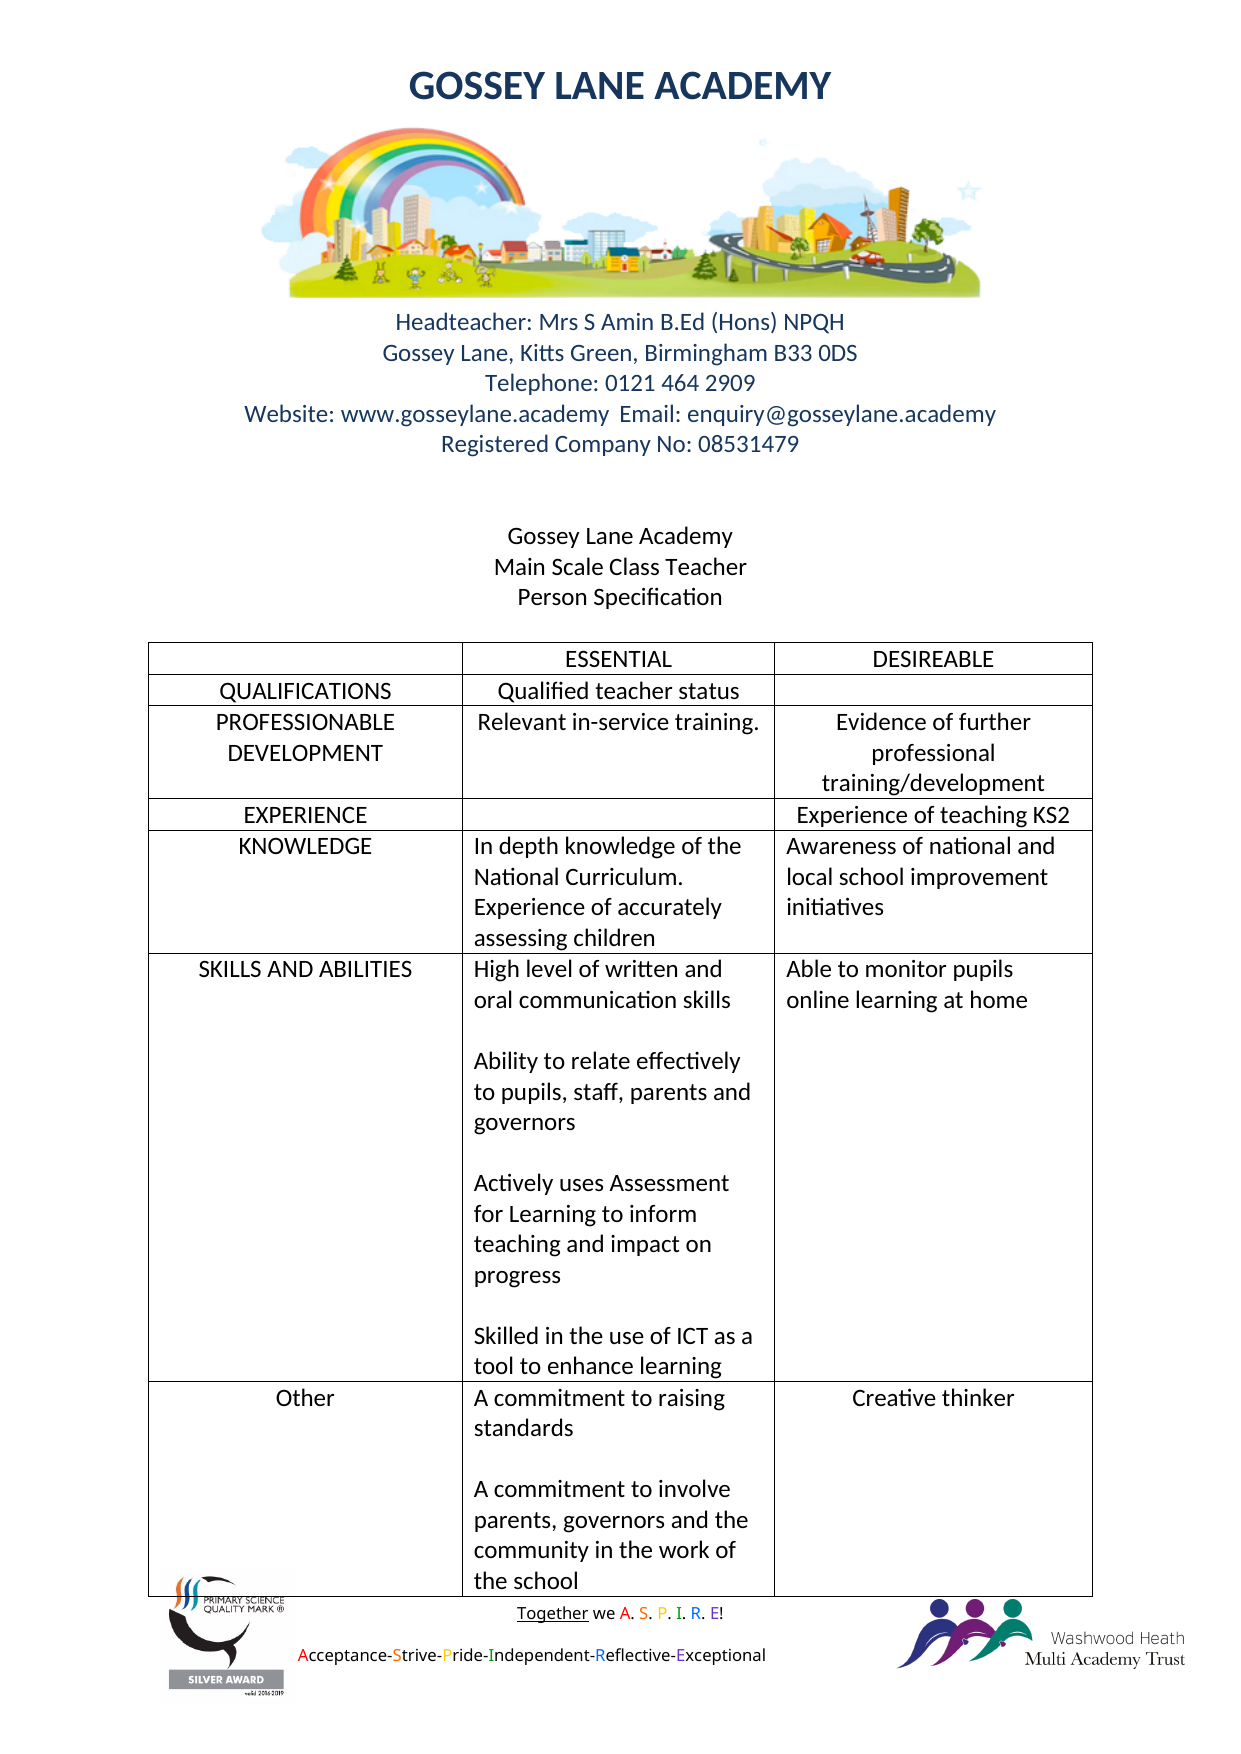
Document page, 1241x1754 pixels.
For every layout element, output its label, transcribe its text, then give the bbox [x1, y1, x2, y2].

table_cell Creative thinker [775, 1382, 1092, 1596]
table_cell Qualified teacher status [463, 675, 774, 705]
text Gossey Lane Academy [148, 520, 1092, 551]
table_cell [463, 799, 774, 829]
table_cell SKILLS AND ABILITIES [149, 954, 462, 1381]
table_cell QUALIFICATIONS [149, 675, 462, 705]
text Person Specification [148, 581, 1092, 612]
table_cell KNOWLEDGE [149, 831, 462, 953]
picture [896, 1599, 1185, 1669]
table_cell EXPERIENCE [149, 799, 462, 829]
picture [161, 1597, 296, 1704]
table_cell Relevant in-service training. [463, 706, 774, 798]
picture [238, 110, 1002, 307]
table_header DESIREABLE [775, 643, 1092, 674]
table_header [149, 643, 462, 674]
table_cell Evidence of further professional training/development [775, 706, 1092, 798]
table_header ESSENTIAL [463, 643, 774, 674]
table_cell High level of written and oral communication skills Ability to relate effectively to pupils, staff, parents and governors Actively uses Assessment for Learning to inform teaching and impact on progress Skilled in the use of ICT as a tool to enhance learning [463, 954, 774, 1381]
table_cell [775, 675, 1092, 705]
table_cell Awareness of national and local school improvement initiatives [775, 831, 1092, 953]
table_cell In depth knowledge of the National Curriculum. Experience of accurately assessing children [463, 831, 774, 953]
table_cell Experience of teaching KS2 [775, 799, 1092, 829]
text Main Scale Class Teacher [148, 551, 1092, 581]
table_cell PROFESSIONABLE DEVELOPMENT [149, 706, 462, 798]
table_cell Other [149, 1382, 462, 1596]
table_cell Able to monitor pupils online learning at home [775, 954, 1092, 1381]
